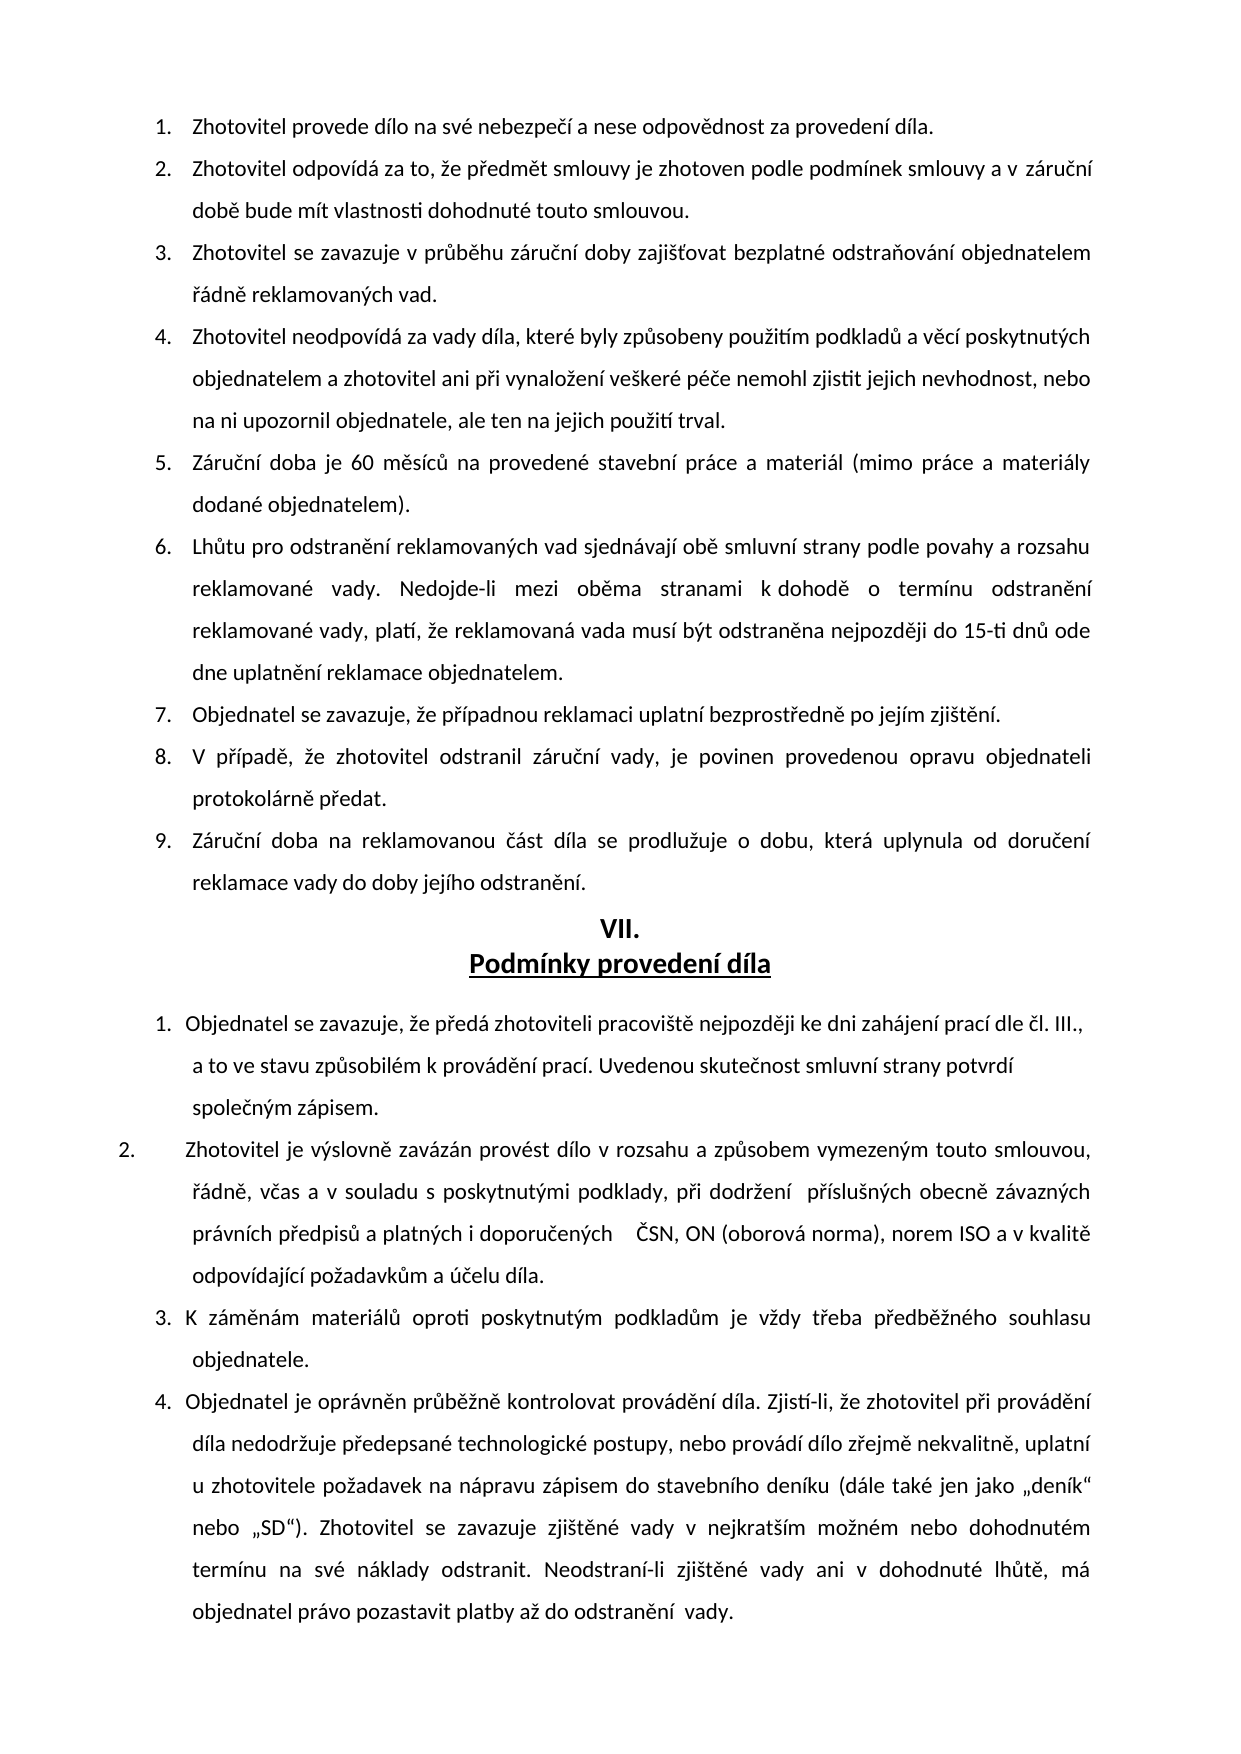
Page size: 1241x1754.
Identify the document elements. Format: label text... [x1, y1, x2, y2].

list Zhotovitel odpovídá za to, že předmět smlouvy je zhotoven podle podmínek smlouvy a v záruční době bude mít vlastnosti dohodnuté touto smlouvou. [154, 154, 1092, 224]
list Zhotovitel se zavazuje v průběhu záruční doby zajišťovat bezplatné odstraňování objednatelem řádně reklamovaných vad. [154, 238, 1092, 308]
list Zhotovitel je výslovně zavázán provést dílo v rozsahu a způsobem vymezeným touto smlouvou, řádně, včas a v souladu s poskytnutými podklady, při dodržení příslušných obecně závazných právních předpisů a platných i doporučených ČSN, ON (oborová norma), norem ISO a v kvalitě odpovídající požadavkům a účelu díla. [118, 1135, 1092, 1289]
list Záruční doba je 60 měsíců na provedené stavební práce a materiál (mimo práce a materiály dodané objednatelem). [154, 448, 1092, 518]
list K záměnám materiálů oproti poskytnutým podkladům je vždy třeba předběžného souhlasu objednatele. [154, 1303, 1092, 1373]
list V případě, že zhotovitel odstranil záruční vady, je povinen provedenou opravu objednateli protokolárně předat. [154, 742, 1092, 812]
text a to ve stavu způsobilém k provádění prací. Uvedenou skutečnost smluvní strany potvrdí [192, 1051, 1092, 1079]
text společným zápisem. [192, 1093, 1092, 1121]
list Zhotovitel provede dílo na své nebezpečí a nese odpovědnost za provedení díla. [154, 112, 1092, 140]
list Objednatel je oprávněn průběžně kontrolovat provádění díla. Zjistí-li, že zhotovitel při provádění díla nedodržuje předepsané technologické postupy, nebo provádí dílo zřejmě nekvalitně, uplatní u zhotovitele požadavek na nápravu zápisem do stavebního deníku (dále také jen jako „deník“ nebo „SD“). Zhotovitel se zavazuje zjištěné vady v nejkratším možném nebo dohodnutém termínu na své náklady odstranit. Neodstraní-li zjištěné vady ani v dohodnuté lhůtě, má objednatel právo pozastavit platby až do odstranění vady. [154, 1387, 1092, 1625]
list Objednatel se zavazuje, že předá zhotoviteli pracoviště nejpozději ke dni zahájení prací dle čl. III., [154, 1009, 1092, 1037]
list Lhůtu pro odstranění reklamovaných vad sjednávají obě smluvní strany podle povahy a rozsahu reklamované vady. Nedojde-li mezi oběma stranami k dohodě o termínu odstranění reklamované vady, platí, že reklamovaná vada musí být odstraněna nejpozději do 15-ti dnů ode dne uplatnění reklamace objednatelem. [154, 532, 1092, 686]
subtitle Podmínky provedení díla [148, 945, 1092, 981]
list Zhotovitel neodpovídá za vady díla, které byly způsobeny použitím podkladů a věcí poskytnutých objednatelem a zhotovitel ani při vynaložení veškeré péče nemohl zjistit jejich nevhodnost, nebo na ni upozornil objednatele, ale ten na jejich použití trval. [154, 322, 1092, 434]
text VII. [148, 910, 1092, 945]
list Objednatel se zavazuje, že případnou reklamaci uplatní bezprostředně po jejím zjištění. [154, 700, 1092, 728]
list Záruční doba na reklamovanou část díla se prodlužuje o dobu, která uplynula od doručení reklamace vady do doby jejího odstranění. [154, 826, 1092, 896]
